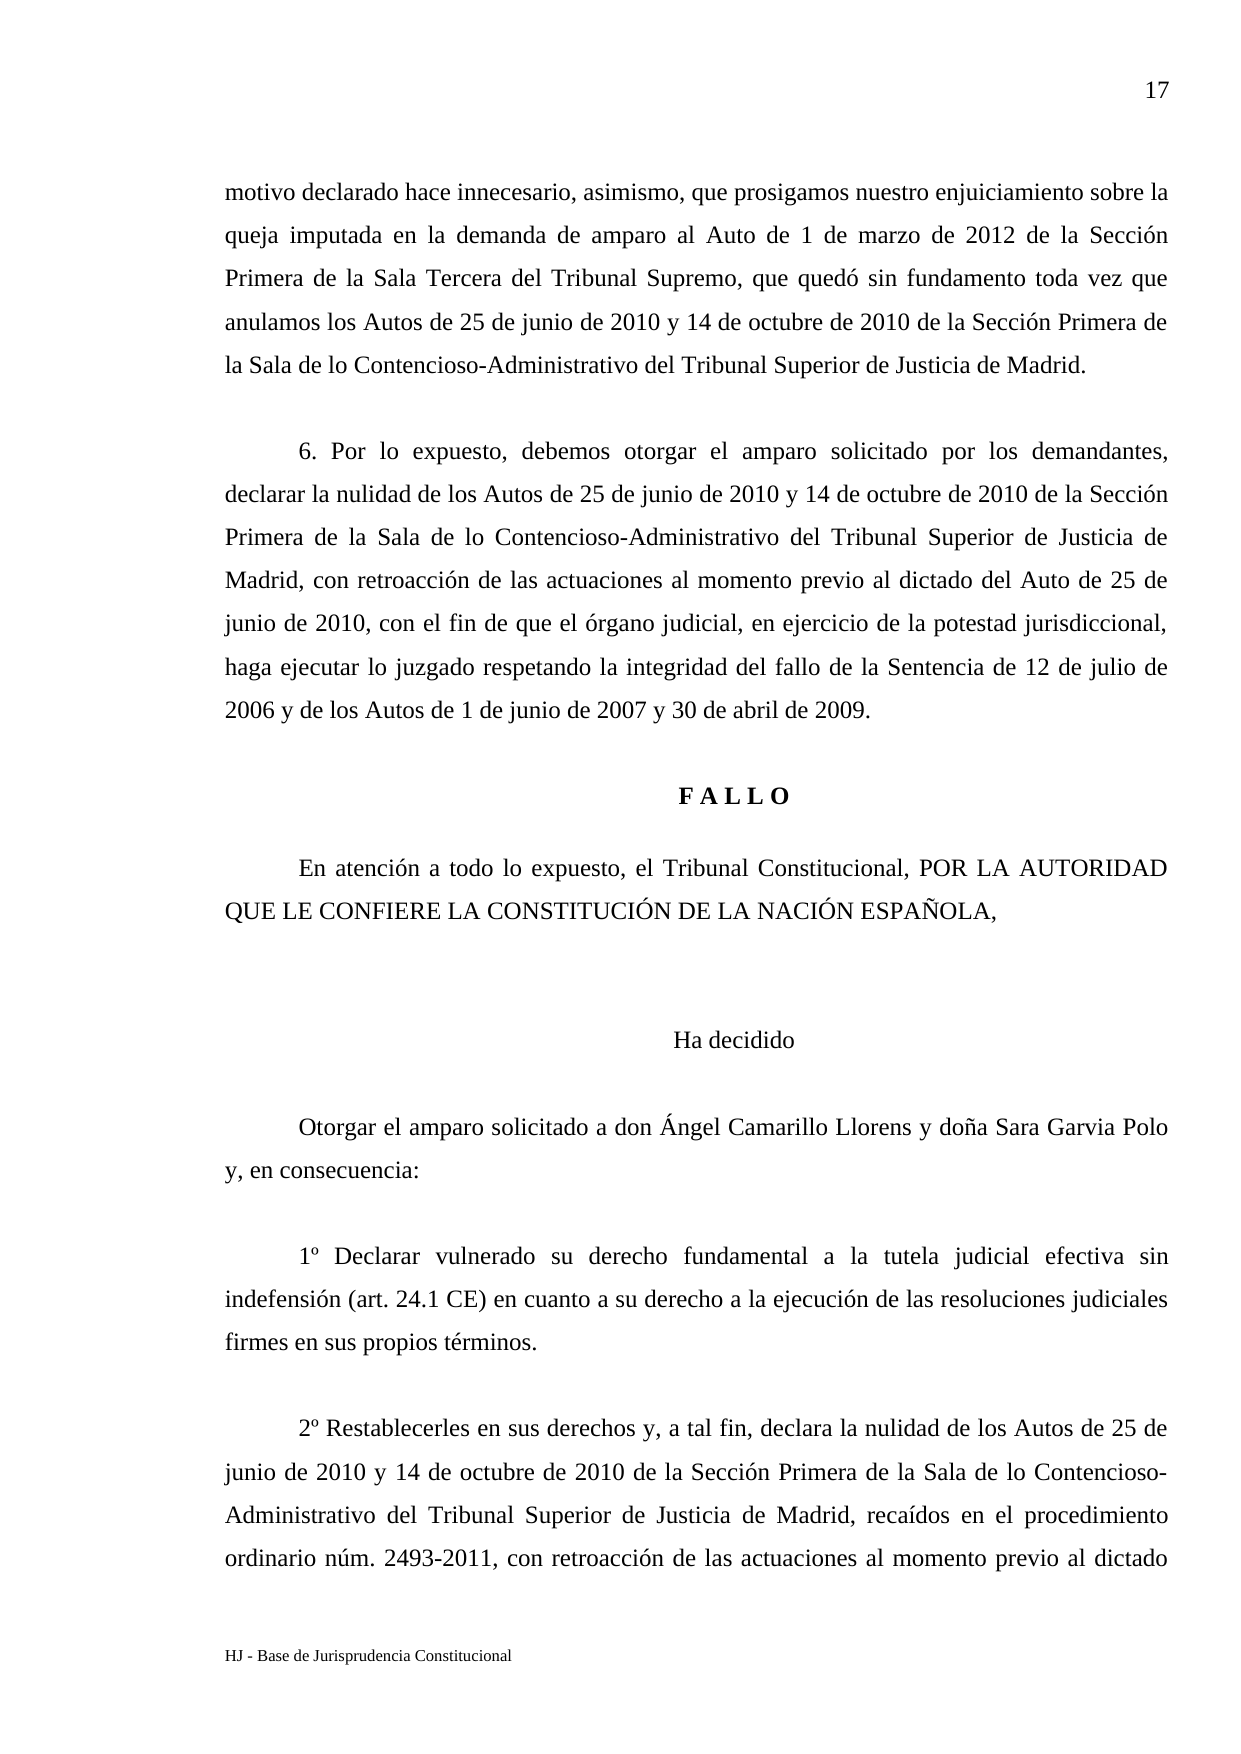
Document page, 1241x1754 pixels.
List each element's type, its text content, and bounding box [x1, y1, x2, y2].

subtitle F A L L O [224, 781, 1169, 810]
text 1º Declarar vulnerado su derecho fundamental a la tutela judicial efectiva sin indefensión (art. 24.1 CE) en cuanto a su derecho a la ejecución de las resoluciones judiciales firmes en sus propios términos. [224, 1241, 1169, 1356]
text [224, 1413, 1169, 1572]
text Otorgar el amparo solicitado a don Ángel Camarillo Llorens y doña Sara Garvia Polo y, en consecuencia: [224, 1112, 1169, 1183]
text Ha decidido [224, 1025, 1169, 1054]
text 6. Por lo expuesto, debemos otorgar el amparo solicitado por los demandantes, declarar la nulidad de los Autos de 25 de junio de 2010 y 14 de octubre de 2010 de la Sección Primera de la Sala de lo Contencioso-Administrativo del Tribunal Superior de Justicia de Madrid, con retroacción de las actuaciones al momento previo al dictado del Auto de 25 de junio de 2010, con el fin de que el órgano judicial, en ejercicio de la potestad jurisdiccional, haga ejecutar lo juzgado respetando la integridad del fallo de la Sentencia de 12 de julio de 2006 y de los Autos de 1 de junio de 2007 y 30 de abril de 2009. [224, 436, 1169, 723]
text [224, 177, 1169, 378]
text En atención a todo lo expuesto, el Tribunal Constitucional, POR LA AUTORIDAD QUE LE CONFIERE LA CONSTITUCIÓN DE LA NACIÓN ESPAÑOLA, [224, 853, 1169, 925]
